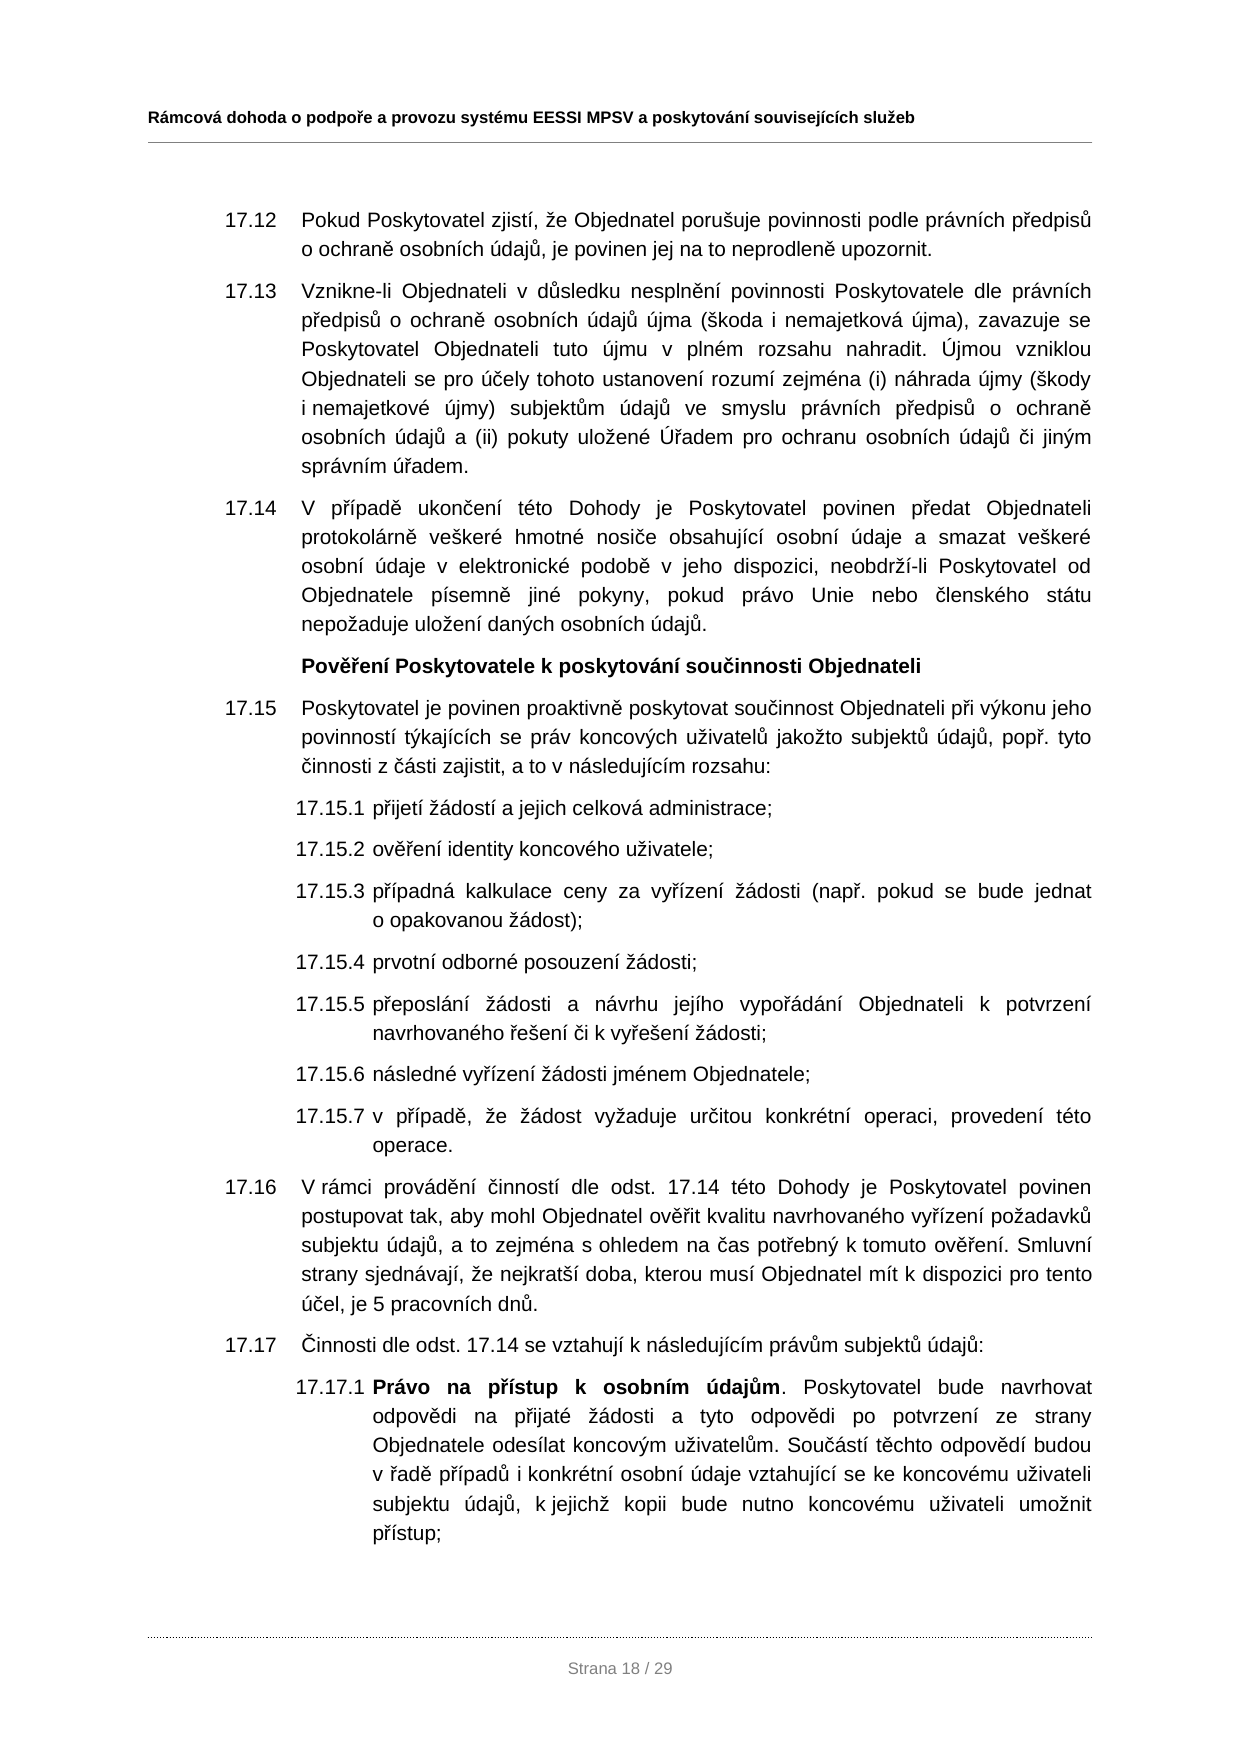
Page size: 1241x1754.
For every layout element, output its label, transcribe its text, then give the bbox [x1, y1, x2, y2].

list v případě, že žádost vyžaduje určitou konkrétní operaci, provedení této operace. [295, 1099, 1092, 1157]
list prvotní odborné posouzení žádosti; [295, 944, 1092, 974]
list Pověření Poskytovatele k poskytování součinnosti Objednateli [301, 649, 1092, 678]
text V případě ukončení této Dohody je Poskytovatel povinen předat Objednateli protokolárně veškeré hmotné nosiče obsahující osobní údaje a smazat veškeré osobní údaje v elektronické podobě v jeho dispozici, neobdrží-li Poskytovatel od Objednatele písemně jiné pokyny, pokud právo Unie nebo členského státu nepožaduje uložení daných osobních údajů. [224, 490, 1092, 636]
text Pokud Poskytovatel zjistí, že Objednatel porušuje povinnosti podle právních předpisů o ochraně osobních údajů, je povinen jej na to neprodleně upozornit. [224, 203, 1092, 261]
text Vznikne-li Objednateli v důsledku nesplnění povinnosti Poskytovatele dle právních předpisů o ochraně osobních údajů újma (škoda i nemajetková újma), zavazuje se Poskytovatel Objednateli tuto újmu v plném rozsahu nahradit. Újmou vzniklou Objednateli se pro účely tohoto ustanovení rozumí zejména (i) náhrada újmy (škody i nemajetkové újmy) subjektům údajů ve smyslu právních předpisů o ochraně osobních údajů a (ii) pokuty uložené Úřadem pro ochranu osobních údajů či jiným správním úřadem. [224, 274, 1092, 478]
list přeposlání žádosti a návrhu jejího vypořádání Objednateli k potvrzení navrhovaného řešení či k vyřešení žádosti; [295, 986, 1092, 1044]
text Činnosti dle odst. 17.14 se vztahují k následujícím právům subjektů údajů: [224, 1328, 1092, 1357]
list následné vyřízení žádosti jménem Objednatele; [295, 1057, 1092, 1086]
list Právo na přístup k osobním údajům. Poskytovatel bude navrhovat odpovědi na přijaté žádosti a tyto odpovědi po potvrzení ze strany Objednatele odesílat koncovým uživatelům. Součástí těchto odpovědí budou v řadě případů i konkrétní osobní údaje vztahující se ke koncovému uživateli subjektu údajů, k jejichž kopii bude nutno koncovému uživateli umožnit přístup; [295, 1369, 1092, 1544]
text Poskytovatel je povinen proaktivně poskytovat součinnost Objednateli při výkonu jeho povinností týkajících se práv koncových uživatelů jakožto subjektů údajů, popř. tyto činnosti z části zajistit, a to v následujícím rozsahu: [224, 690, 1092, 778]
list ověření identity koncového uživatele; [295, 832, 1092, 861]
list případná kalkulace ceny za vyřízení žádosti (např. pokud se bude jednat o opakovanou žádost); [295, 874, 1092, 932]
text V rámci provádění činností dle odst. 17.14 této Dohody je Poskytovatel povinen postupovat tak, aby mohl Objednatel ověřit kvalitu navrhovaného vyřízení požadavků subjektu údajů, a to zejména s ohledem na čas potřebný k tomuto ověření. Smluvní strany sjednávají, že nejkratší doba, kterou musí Objednatel mít k dispozici pro tento účel, je 5 pracovních dnů. [224, 1169, 1092, 1315]
list přijetí žádostí a jejich celková administrace; [295, 790, 1092, 819]
